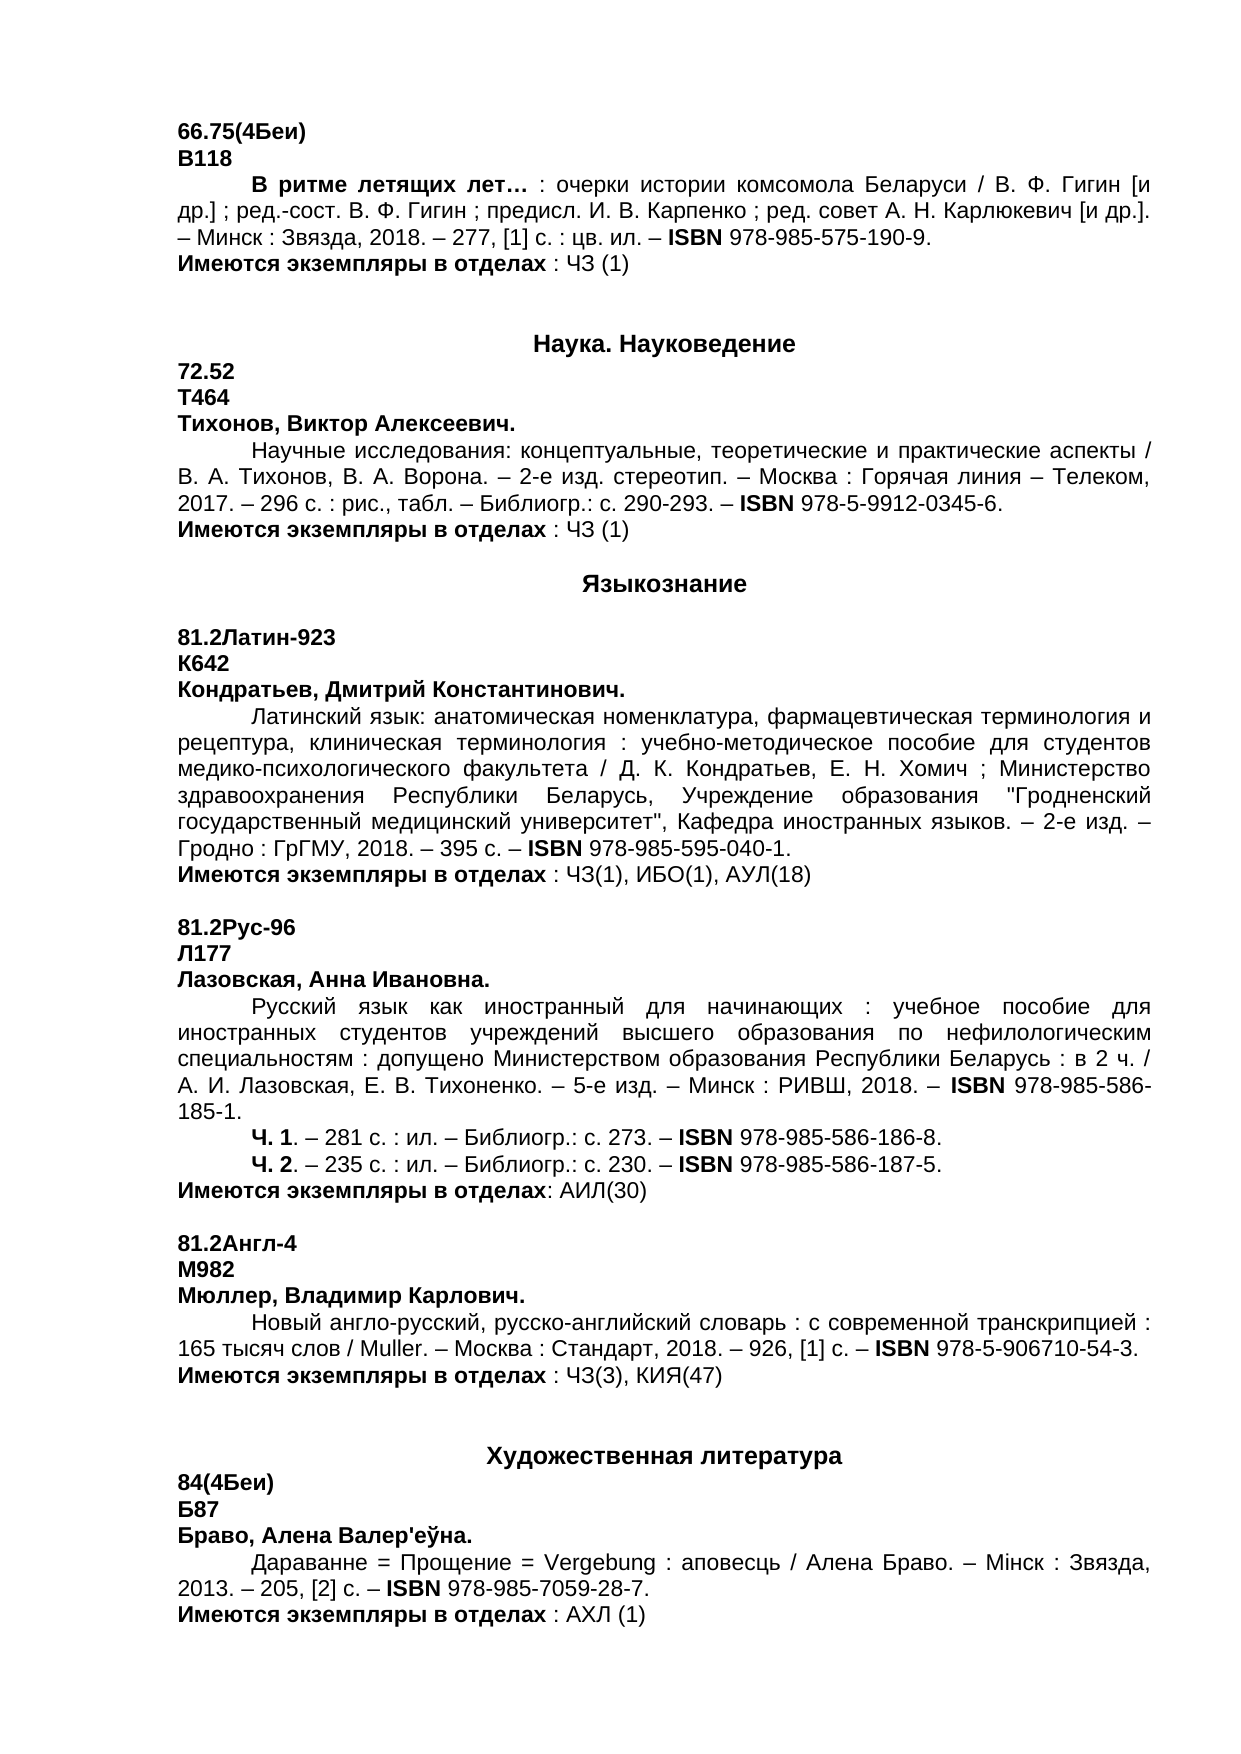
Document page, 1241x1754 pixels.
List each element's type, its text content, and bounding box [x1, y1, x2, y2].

text Т464 [177, 384, 1152, 410]
text 66.75(4Беи) [177, 118, 1152, 144]
text Художественная литература [177, 1441, 1152, 1469]
text Браво, Алена Валер'еўна. [177, 1522, 1152, 1548]
text Русский язык как иностранный для начинающих : учебное пособие для иностранных студентов учреждений высшего образования по нефилологическим специальностям : допущено Министерством образования Республики Беларусь : в 2 ч. / А. И. Лазовская, Е. В. Тихоненко. – 5-е изд. – Минск : РИВШ, 2018. – ISBN 978-985-586-185-1. [177, 993, 1152, 1124]
text В ритме летящих лет… : очерки истории комсомола Беларуси / В. Ф. Гигин [и др.] ; ред.-сост. В. Ф. Гигин ; предисл. И. В. Карпенко ; ред. совет А. Н. Карлюкевич [и др.]. – Минск : Звязда, 2018. – 277, [1] с. : цв. ил. – ISBN 978-985-575-190-9. [177, 171, 1152, 250]
text Тихонов, Виктор Алексеевич. [177, 410, 1152, 437]
text Лазовская, Анна Ивановна. [177, 966, 1152, 993]
text Дараванне = Прощение = Vergebung : аповесць / Алена Браво. – Мінск : Звязда, 2013. – 205, [2] с. – ISBN 978-985-7059-28-7. [177, 1548, 1152, 1601]
text 81.2Рус-96 [177, 913, 1152, 940]
text Имеются экземпляры в отделах : ЧЗ (1) [177, 250, 1152, 276]
text Латинский язык: анатомическая номенклатура, фармацевтическая терминология и рецептура, клиническая терминология : учебно-методическое пособие для студентов медико-психологического факультета / Д. К. Кондратьев, Е. Н. Хомич ; Министерство здравоохранения Республики Беларусь, Учреждение образования "Гродненский государственный медицинский университет", Кафедра иностранных языков. – 2-е изд. – Гродно : ГрГМУ, 2018. – 395 с. – ISBN 978-985-595-040-1. [177, 703, 1152, 861]
text Кондратьев, Дмитрий Константинович. [177, 676, 1152, 703]
text 72.52 [177, 358, 1152, 384]
text Б87 [177, 1496, 1152, 1522]
text Ч. 1. – 281 с. : ил. – Библиогр.: с. 273. – ISBN 978-985-586-186-8. [177, 1124, 1152, 1151]
text Имеются экземпляры в отделах : ЧЗ (1) [177, 516, 1152, 542]
text Языкознание [177, 568, 1152, 597]
text В118 [177, 144, 1152, 171]
text Мюллер, Владимир Карлович. [177, 1282, 1152, 1309]
text Л177 [177, 940, 1152, 966]
text Наука. Науковедение [177, 329, 1152, 358]
text К642 [177, 650, 1152, 676]
text 81.2Латин-923 [177, 624, 1152, 650]
text Имеются экземпляры в отделах: АИЛ(30) [177, 1177, 1152, 1203]
text Новый англо-русский, русско-английский словарь : с современной транскрипцией : 165 тысяч слов / Muller. – Москва : Стандарт, 2018. – 926, [1] с. – ISBN 978-5-906710-54-3. [177, 1309, 1152, 1362]
text 81.2Англ-4 [177, 1230, 1152, 1256]
text Имеются экземпляры в отделах : АХЛ (1) [177, 1601, 1152, 1627]
text 84(4Беи) [177, 1469, 1152, 1496]
text Имеются экземпляры в отделах : ЧЗ(1), ИБО(1), АУЛ(18) [177, 861, 1152, 887]
text М982 [177, 1256, 1152, 1282]
text Имеются экземпляры в отделах : ЧЗ(3), КИЯ(47) [177, 1362, 1152, 1388]
text Научные исследования: концептуальные, теоретические и практические аспекты / В. А. Тихонов, В. А. Ворона. – 2-е изд. стереотип. – Москва : Горячая линия – Телеком, 2017. – 296 с. : рис., табл. – Библиогр.: с. 290-293. – ISBN 978-5-9912-0345-6. [177, 437, 1152, 516]
text Ч. 2. – 235 с. : ил. – Библиогр.: с. 230. – ISBN 978-985-586-187-5. [177, 1151, 1152, 1177]
